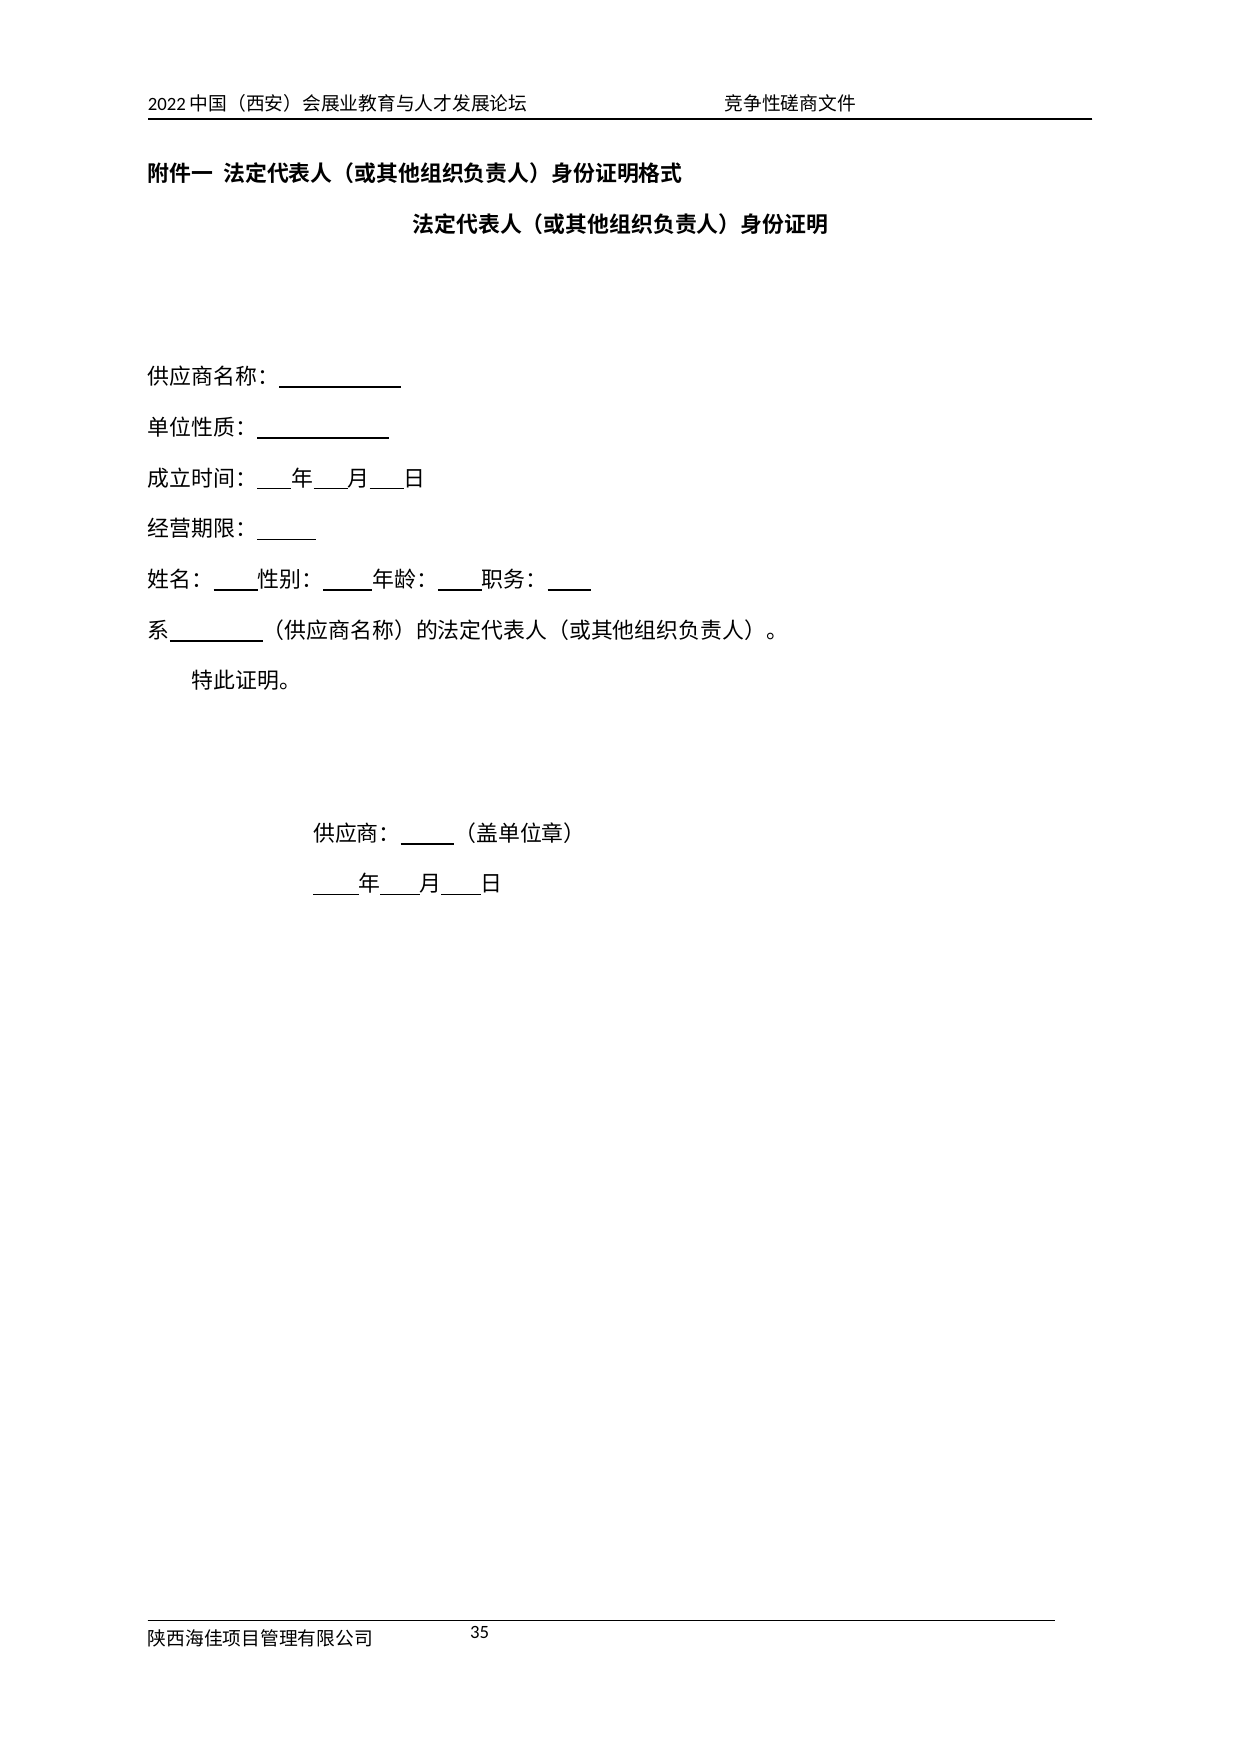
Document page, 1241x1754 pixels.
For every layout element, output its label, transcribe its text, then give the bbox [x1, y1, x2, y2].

text 法定代表人（或其他组织负责人）身份证明 [148, 197, 1092, 248]
subtitle 附件一 法定代表人（或其他组织负责人）身份证明格式 [148, 147, 1092, 197]
text 特此证明。 [148, 654, 1092, 705]
text 姓名： 性别： 年龄： 职务： [148, 553, 1092, 603]
text 供应商： （盖单位章） [148, 806, 1092, 857]
text 单位性质： [148, 400, 1092, 451]
text 年 月 日 [148, 857, 1092, 908]
text 供应商名称： [148, 350, 1092, 400]
text 系 （供应商名称）的法定代表人（或其他组织负责人）。 [148, 603, 1092, 654]
text 经营期限： [148, 502, 1092, 553]
text 成立时间： 年 月 日 [148, 451, 1092, 502]
